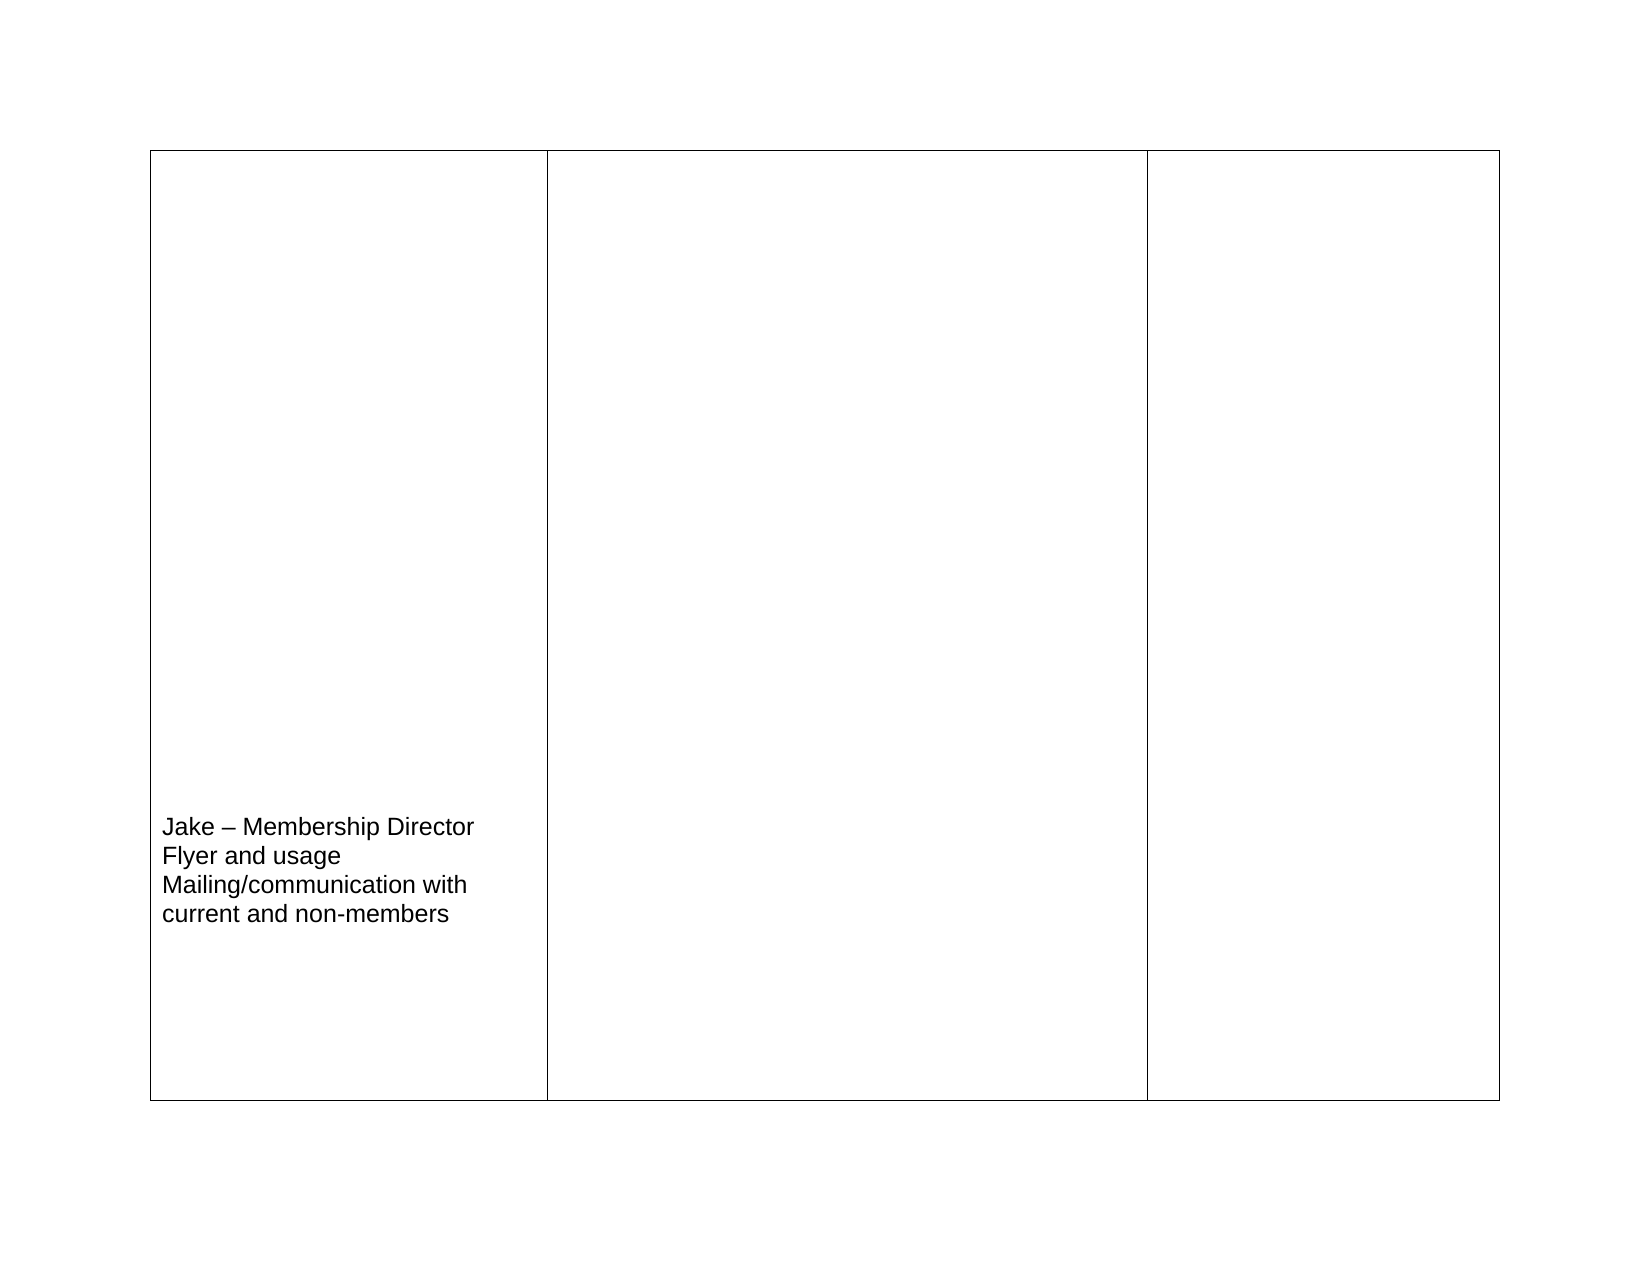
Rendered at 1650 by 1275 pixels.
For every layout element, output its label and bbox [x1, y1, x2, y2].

table_cell [1148, 151, 1499, 1100]
table_cell [151, 151, 547, 1100]
table_cell [548, 151, 1147, 1100]
